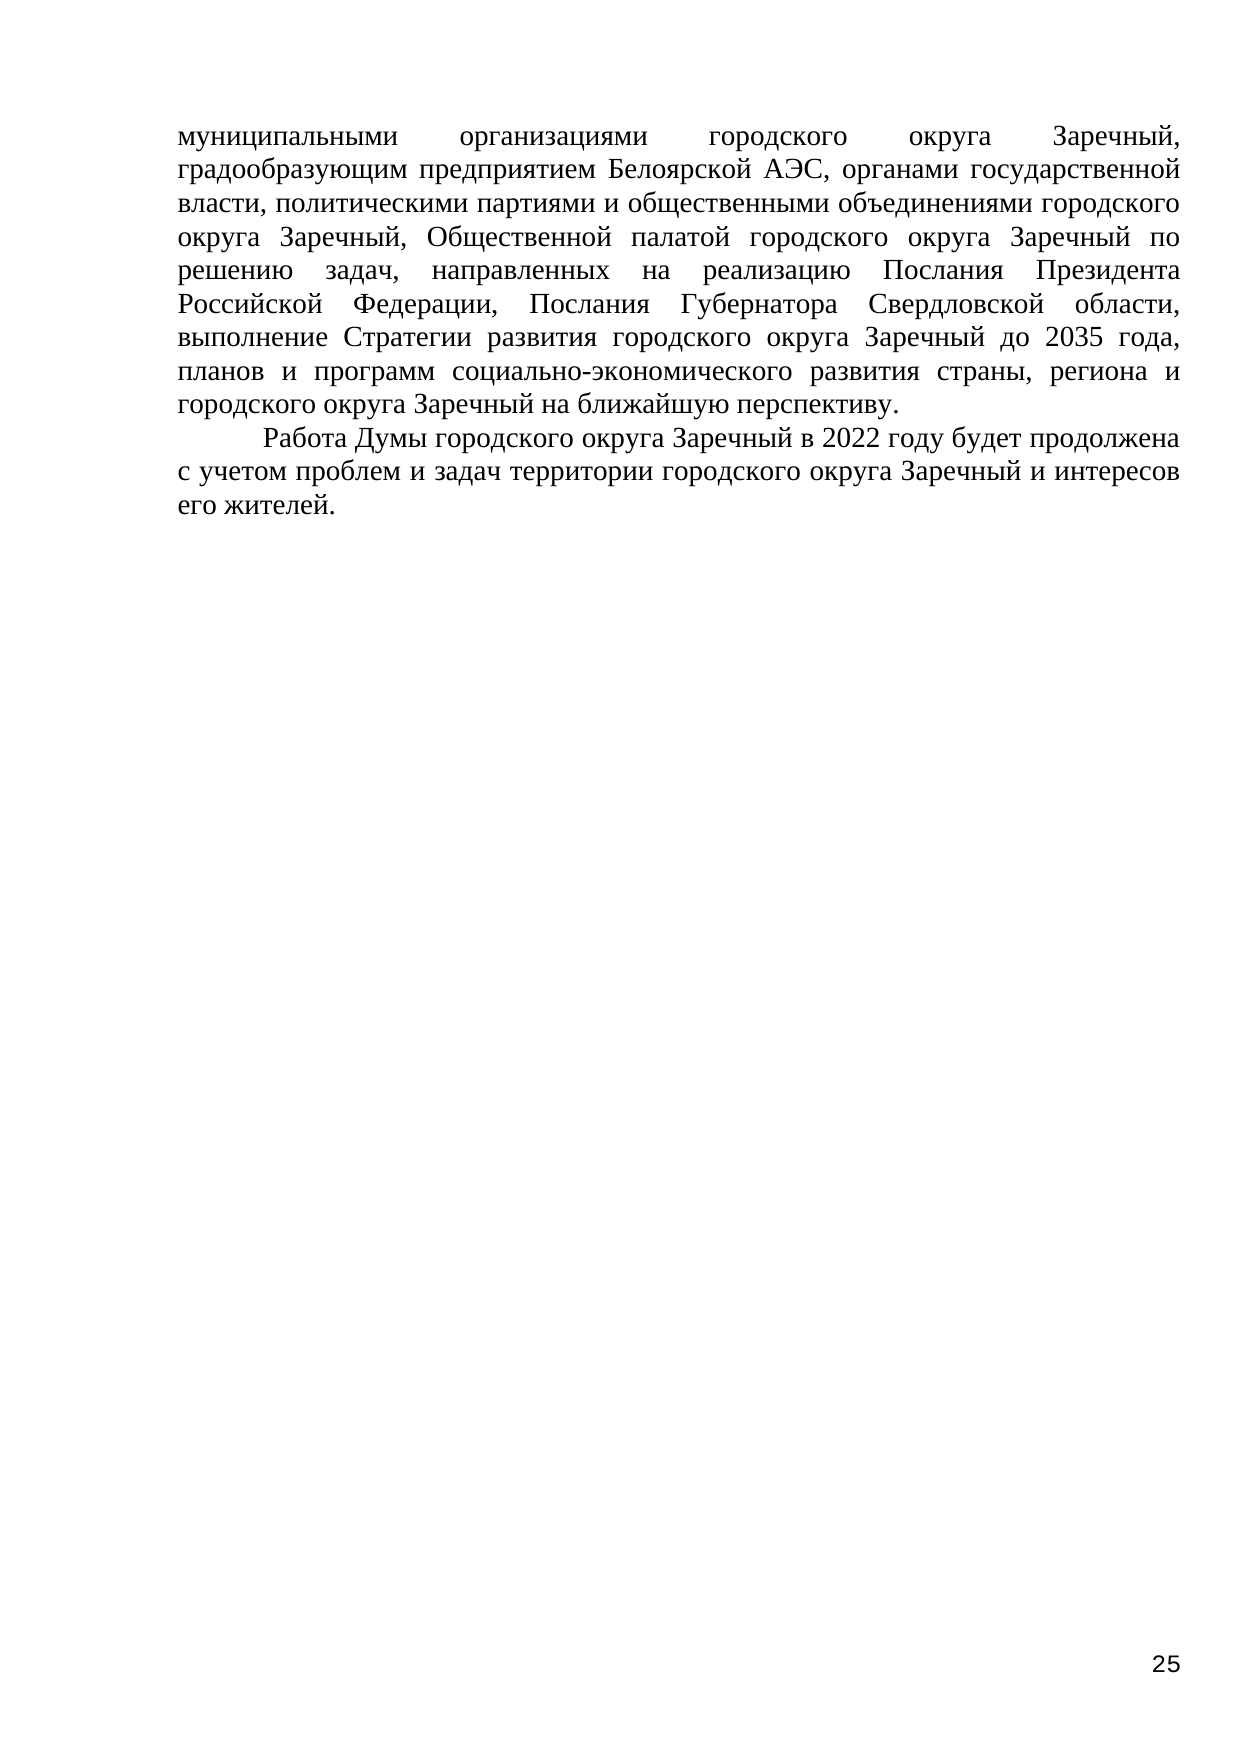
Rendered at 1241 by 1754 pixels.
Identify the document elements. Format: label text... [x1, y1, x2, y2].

text Работа Думы городского округа Заречный в 2022 году будет продолжена с учетом проблем и задач территории городского округа Заречный и интересов его жителей. [177, 420, 1181, 521]
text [177, 118, 1181, 420]
